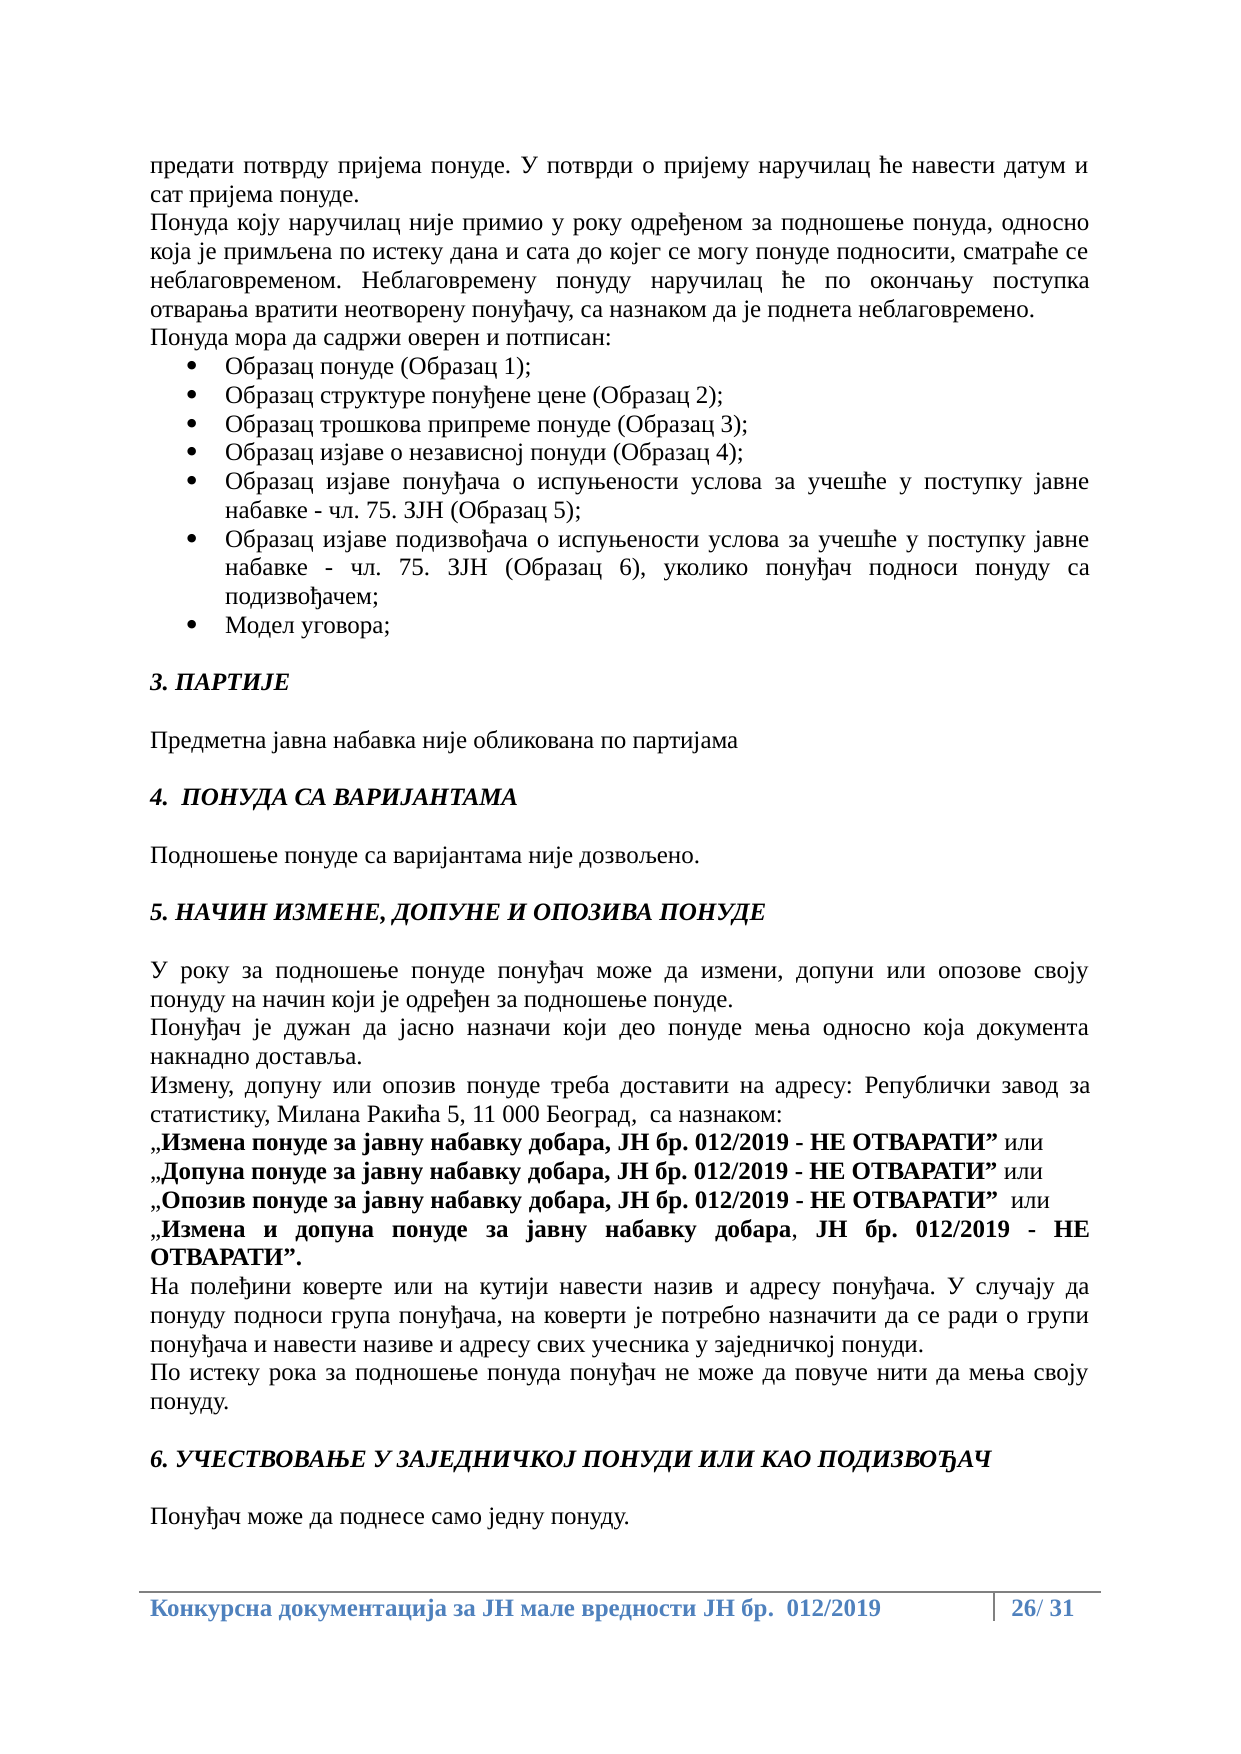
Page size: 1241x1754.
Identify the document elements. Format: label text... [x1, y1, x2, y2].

list Модел уговора; [187, 610, 1090, 639]
text „Опозив понуде за јавну набавку добара, ЈН бр. 012/2019 - НЕ ОТВАРАТИ” или [150, 1185, 1090, 1214]
list Образац структуре понуђене цене (Образац 2); [187, 380, 1090, 409]
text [150, 150, 1090, 207]
text 3. ПАРТИЈЕ [150, 667, 1090, 696]
text Предметна јавна набавка није обликована по партијама [150, 725, 1090, 754]
text 4. ПОНУДА СА ВАРИЈАНТАМА [150, 782, 1090, 811]
text По истеку рока за подношење понуда понуђач не може да повуче нити да мења своју понуду. [150, 1357, 1090, 1415]
text Понуда коју наручилац није примио у року одређеном за подношење понуда, односно која је примљена по истеку дана и сата до којег се могу понуде подносити, сматраће се неблаговременом. Неблаговремену понуду наручилац ће по окончању поступка отварања вратити неотворену понуђачу, са назнаком да је поднета неблаговремено. [150, 207, 1090, 322]
text Понуђач је дужан да јасно назначи који део понуде мења односно која документа накнадно доставља. [150, 1012, 1090, 1070]
text Измену, допуну или опозив понуде треба доставити на адресу: Републички завод за статистику, Милана Ракића 5, 11 000 Београд, са назнаком: [150, 1070, 1090, 1127]
text У року за подношење понуде понуђач може да измени, допуни или опозове своју понуду на начин који је одређен за подношење понуде. [150, 955, 1090, 1012]
text Подношење понуде са варијантама није дозвољено. [150, 840, 1090, 869]
text 6. УЧЕСТВОВАЊЕ У ЗАЈЕДНИЧКОЈ ПОНУДИ ИЛИ КАО ПОДИЗВОЂАЧ [150, 1444, 1090, 1472]
text „Измена понуде за јавну набавку добара, ЈН бр. 012/2019 - НЕ ОТВАРАТИ” или [150, 1127, 1090, 1156]
list Образац изјаве о независној понуди (Образац 4); [187, 437, 1090, 466]
list Образац изјаве подизвођача о испуњености услова за учешће у поступку јавне набавке - чл. 75. ЗЈН (Образац 6), уколико понуђач подноси понуду са подизвођачем; [187, 524, 1090, 610]
list Образац понуде (Образац 1); [187, 351, 1090, 380]
text „Допуна понуде за јавну набавку добара, ЈН бр. 012/2019 - НЕ ОТВАРАТИ” или [150, 1156, 1090, 1185]
text 5. НАЧИН ИЗМЕНЕ, ДОПУНЕ И ОПОЗИВА ПОНУДЕ [150, 897, 1090, 926]
text На полеђини коверте или на кутији навести назив и адресу понуђача. У случају да понуду подноси група понуђача, на коверти је потребно назначити да се ради о групи понуђача и навести називе и адресу свих учесника у заједничкој понуди. [150, 1271, 1090, 1357]
text Понуђач може да поднесе само једну понуду. [150, 1501, 1090, 1530]
text „Измена и допуна понуде за јавну набавку добара, ЈН бр. 012/2019 - НЕ ОТВАРАТИ”. [150, 1214, 1090, 1271]
list Образац трошкова припреме понуде (Образац 3); [187, 409, 1090, 437]
list Образац изјаве понуђача о испуњености услова за учешће у поступку јавне набавке - чл. 75. ЗЈН (Образац 5); [187, 466, 1090, 524]
text Понуда мора да садржи оверен и потписан: [150, 322, 1090, 351]
